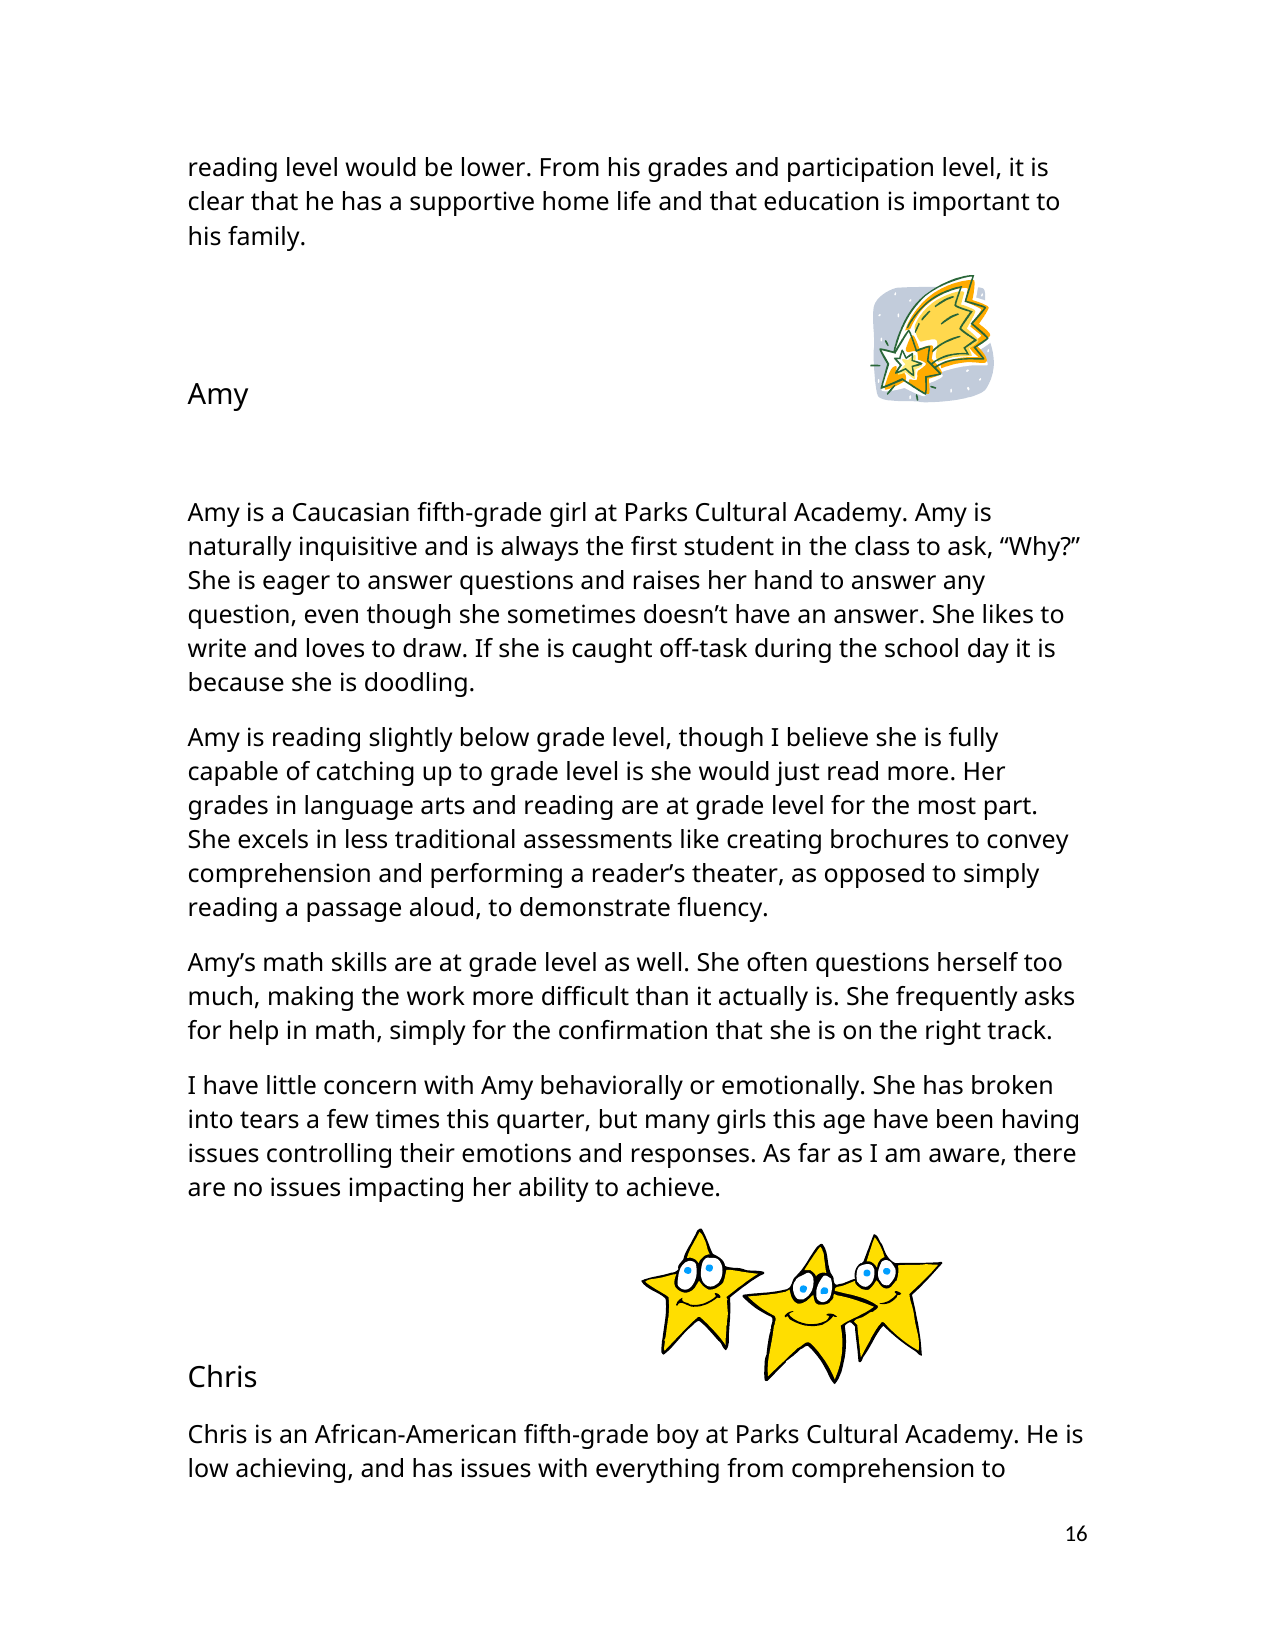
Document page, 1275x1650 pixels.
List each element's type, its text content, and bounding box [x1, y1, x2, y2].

text I have little concern with Amy behaviorally or emotionally. She has broken into tears a few times this quarter, but many girls this age have been having issues controlling their emotions and responses. As far as I am aware, there are no issues impacting her ability to achieve. [187, 1068, 1087, 1204]
text Amy’s math skills are at grade level as well. She often questions herself too much, making the work more difficult than it actually is. She frequently asks for help in math, simply for the confirmation that she is on the right track. [187, 945, 1087, 1047]
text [187, 1417, 1087, 1485]
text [187, 150, 1087, 252]
text Amy is a Caucasian fifth-grade girl at Parks Cultural Academy. Amy is naturally inquisitive and is always the first student in the class to ask, “Why?” She is eager to answer questions and raises her hand to answer any question, even though she sometimes doesn’t have an answer. She likes to write and loves to draw. If she is caught off-task during the school day it is because she is doodling. [187, 494, 1087, 699]
text Amy [187, 273, 1087, 413]
text Amy is reading slightly below grade level, though I believe she is fully capable of catching up to grade level is she would just read more. Her grades in language arts and reading are at grade level for the most part. She excels in less traditional assessments like creating brochures to convey comprehension and performing a reader’s theater, as opposed to simply reading a passage aloud, to demonstrate fluency. [187, 719, 1087, 924]
text Chris [187, 1225, 1087, 1396]
